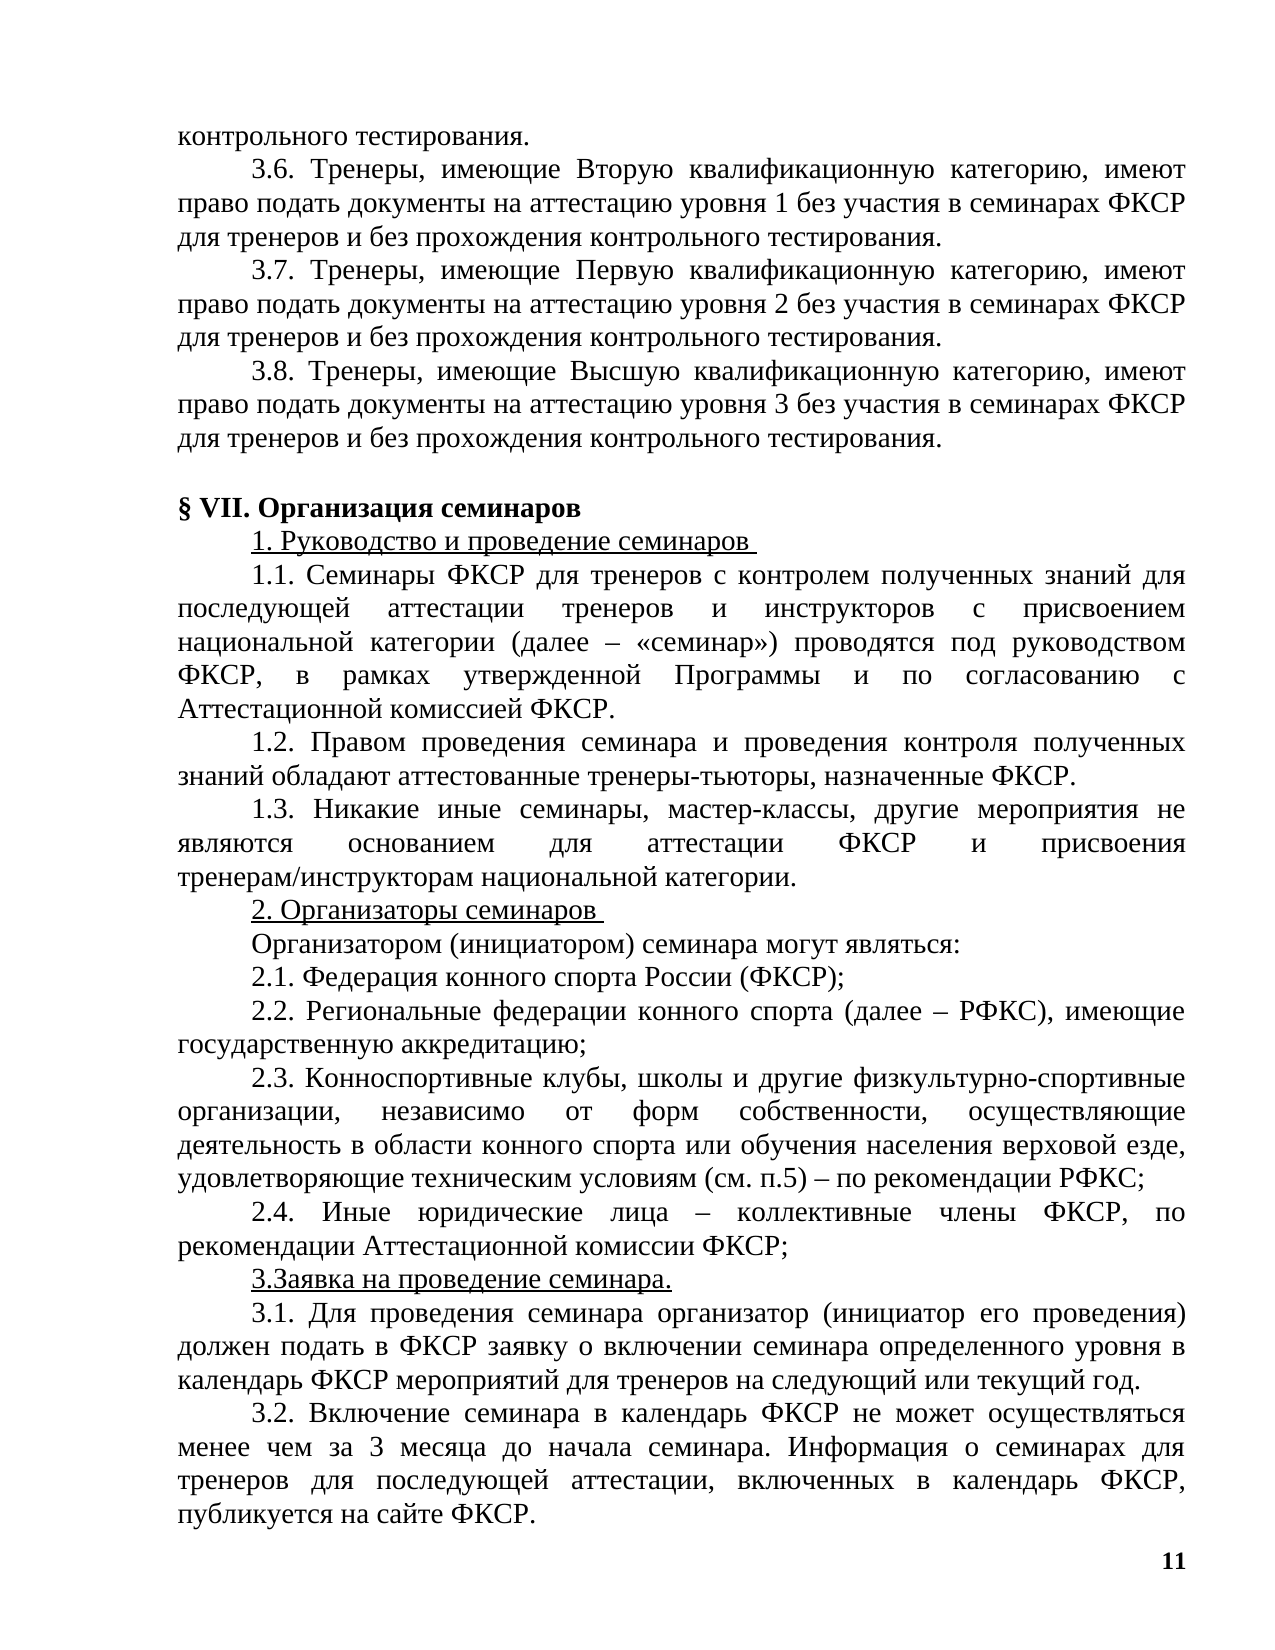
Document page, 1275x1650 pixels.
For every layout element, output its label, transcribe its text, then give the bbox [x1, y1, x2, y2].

text 1.3. Никакие иные семинары, мастер-классы, другие мероприятия не являются основанием для аттестации ФКСР и присвоения тренерам/инструкторам национальной категории. [177, 792, 1186, 892]
list 1. Руководство и проведение семинаров [177, 523, 1186, 557]
text § VII. Организация семинаров [177, 490, 1186, 523]
list 3.6. Тренеры, имеющие Вторую квалификационную категорию, имеют право подать документы на аттестацию уровня 1 без участия в семинарах ФКСР для тренеров и без прохождения контрольного тестирования. [177, 152, 1186, 252]
text 3.1. Для проведения семинара организатор (инициатор его проведения) должен подать в ФКСР заявку о включении семинара определенного уровня в календарь ФКСР мероприятий для тренеров на следующий или текущий год. [177, 1295, 1186, 1395]
text 1.2. Правом проведения семинара и проведения контроля полученных знаний обладают аттестованные тренеры-тьюторы, назначенные ФКСР. [177, 724, 1186, 792]
text 1.1. Семинары ФКСР для тренеров с контролем полученных знаний для последующей аттестации тренеров и инструкторов с присвоением национальной категории (далее – «семинар») проводятся под руководством ФКСР, в рамках утвержденной Программы и по согласованию с Аттестационной комиссией ФКСР. [177, 557, 1186, 724]
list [177, 118, 1186, 152]
text 2. Организаторы семинаров [177, 892, 1186, 926]
text 2.1. Федерация конного спорта России (ФКСР); [177, 959, 1186, 993]
list 3.Заявка на проведение семинара. [177, 1261, 1186, 1295]
text 2.2. Региональные федерации конного спорта (далее – РФКС), имеющие государственную аккредитацию; [177, 993, 1186, 1060]
list 3.7. Тренеры, имеющие Первую квалификационную категорию, имеют право подать документы на аттестацию уровня 2 без участия в семинарах ФКСР для тренеров и без прохождения контрольного тестирования. [177, 252, 1186, 353]
text 2.4. Иные юридические лица – коллективные члены ФКСР, по рекомендации Аттестационной комиссии ФКСР; [177, 1194, 1186, 1261]
text 2.3. Конноспортивные клубы, школы и другие физкультурно-спортивные организации, независимо от форм собственности, осуществляющие деятельность в области конного спорта или обучения населения верховой езде, удовлетворяющие техническим условиям (см. п.5) – по рекомендации РФКС; [177, 1060, 1186, 1194]
list 3.8. Тренеры, имеющие Высшую квалификационную категорию, имеют право подать документы на аттестацию уровня 3 без участия в семинарах ФКСР для тренеров и без прохождения контрольного тестирования. [177, 353, 1186, 453]
text Организатором (инициатором) семинара могут являться: [177, 926, 1186, 959]
text 3.2. Включение семинара в календарь ФКСР не может осуществляться менее чем за 3 месяца до начала семинара. Информация о семинарах для тренеров для последующей аттестации, включенных в календарь ФКСР, публикуется на сайте ФКСР. [177, 1395, 1186, 1529]
